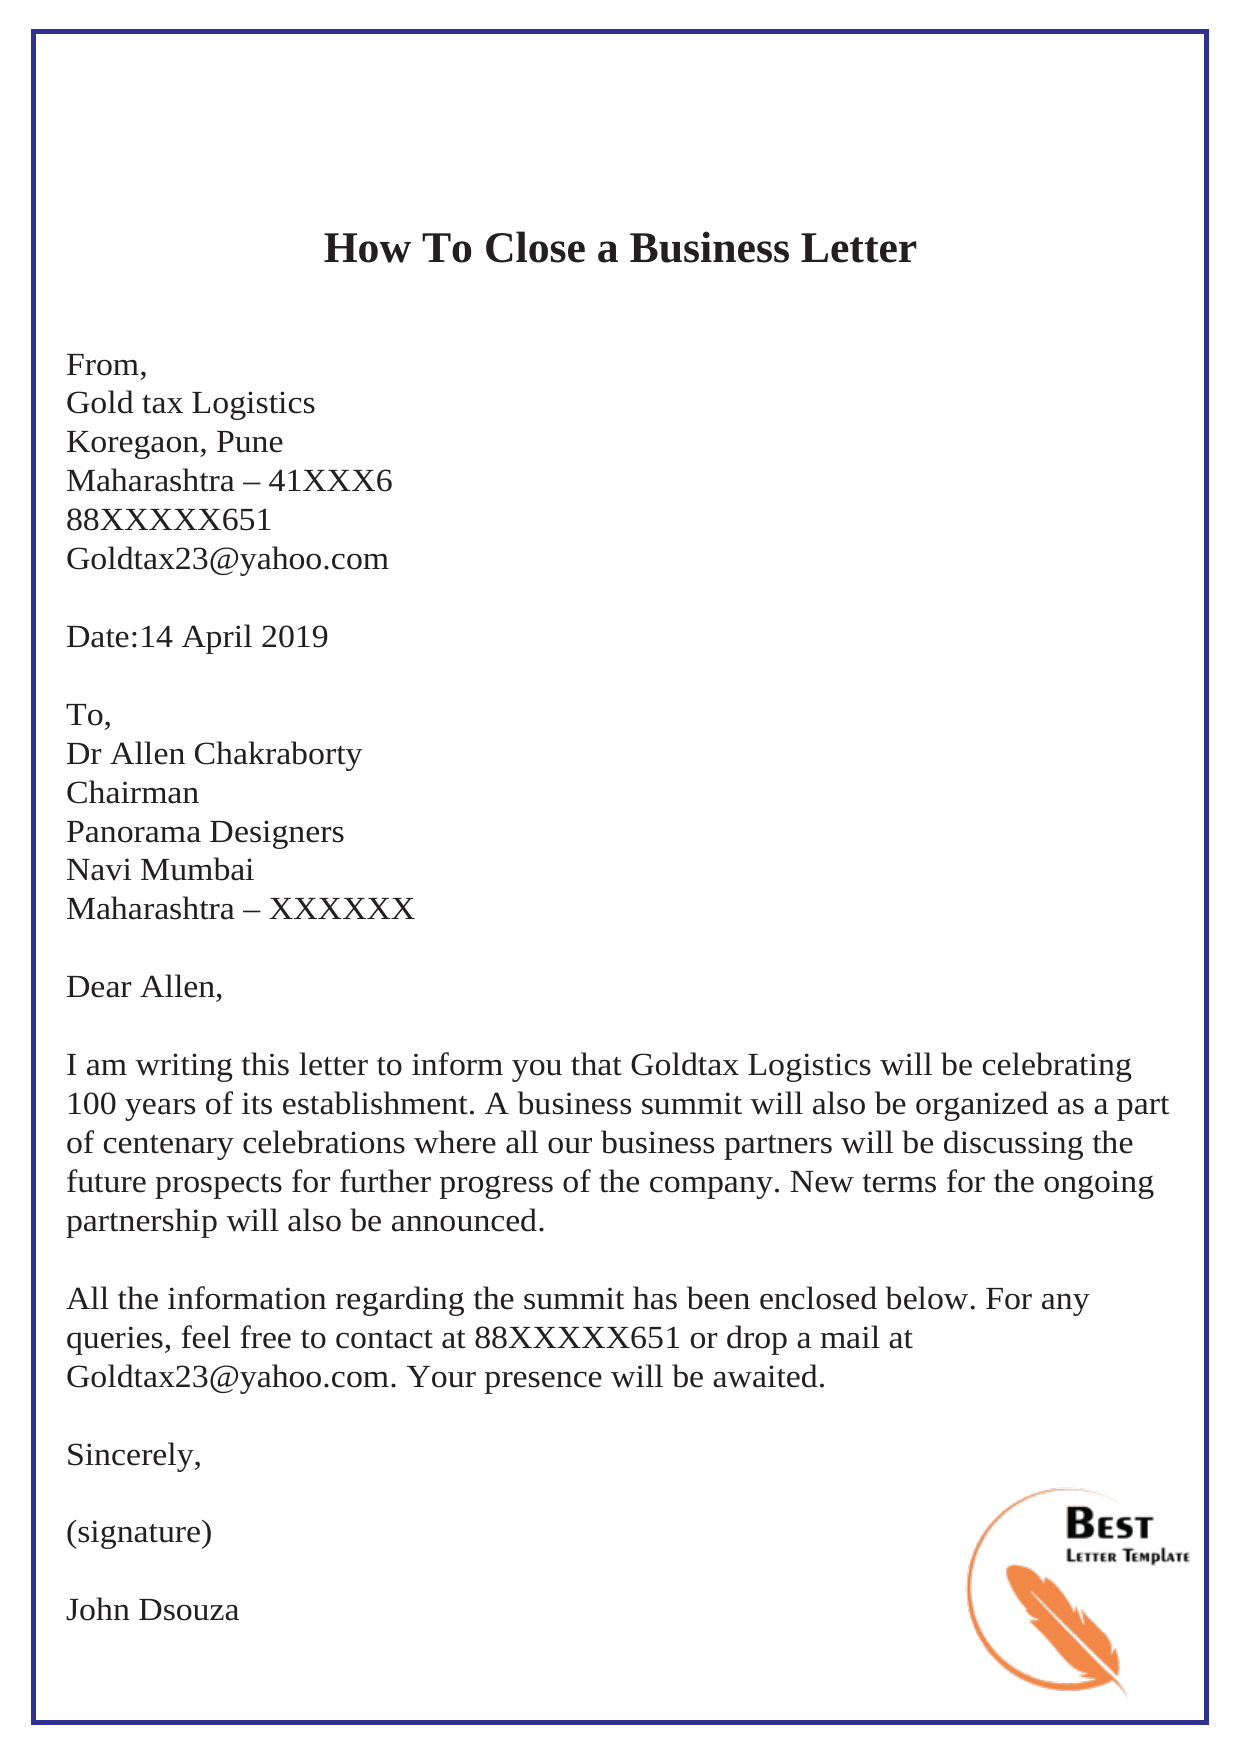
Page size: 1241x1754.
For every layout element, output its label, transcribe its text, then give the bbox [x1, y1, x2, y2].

text All the information regarding the summit has been enclosed below. For any queries, feel free to contact at 88XXXXX651 or drop a mail at Goldtax23@yahoo.com. Your presence will be awaited. [66, 1279, 1174, 1394]
picture [952, 1480, 1199, 1709]
text Gold tax Logistics Koregaon, Pune Maharashtra – 41XXX6 88XXXXX651 [66, 384, 395, 537]
text Panorama Designers Navi Mumbai Maharashtra – XXXXXX [66, 812, 416, 927]
text Sincerely, (signature) John Dsouza [66, 1435, 242, 1628]
text To, [66, 695, 1204, 732]
text I am writing this letter to inform you that Goldtax Logistics will be celebrating 100 years of its establishment. A business summit will also be organized as a part of centenary celebrations where all our business partners will be discussing the future prospects for further progress of the company. New terms for the ongoing partnership will also be announced. [66, 1046, 1174, 1238]
text From, [66, 345, 1204, 382]
text Goldtax23@yahoo.com Date:14 April 2019 [66, 539, 392, 654]
text Dear Allen, [66, 968, 1204, 1005]
text How To Close a Business Letter [322, 221, 919, 271]
text Dr Allen Chakraborty Chairman [66, 734, 395, 810]
